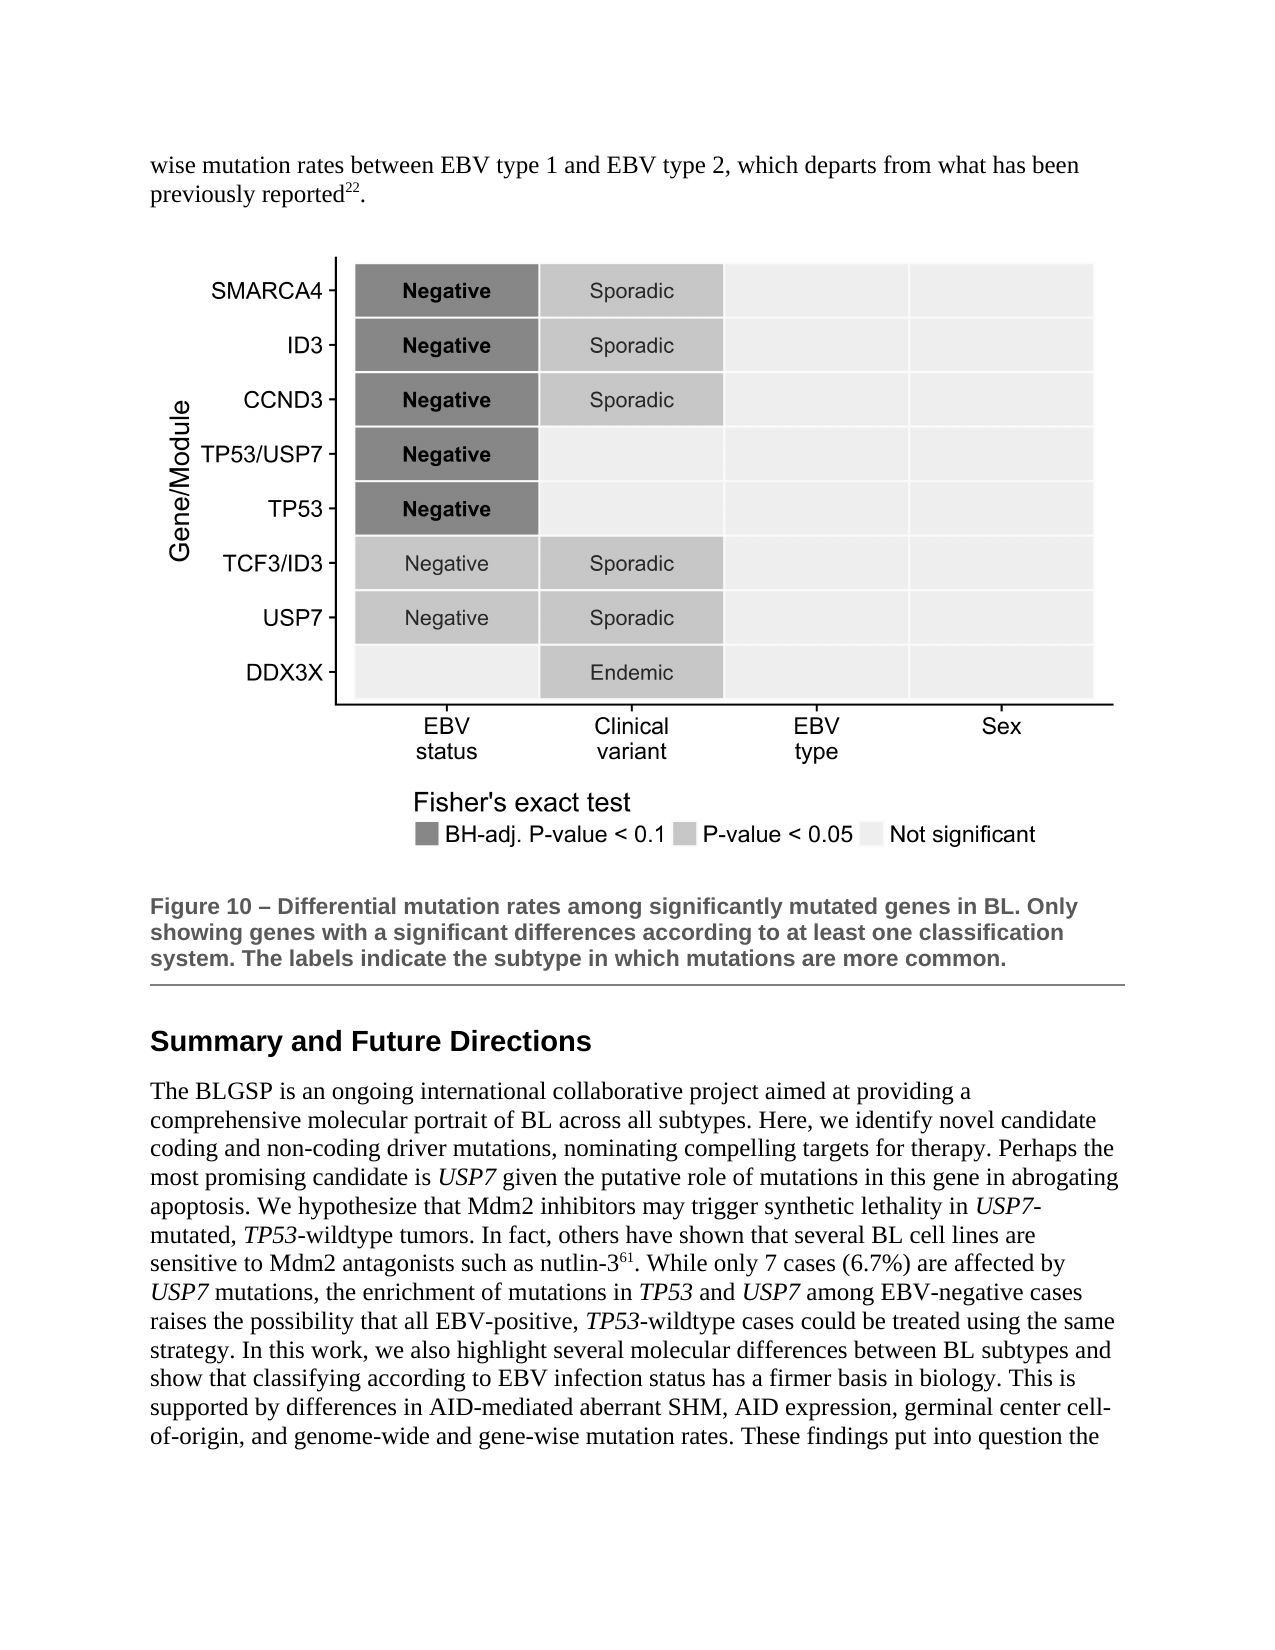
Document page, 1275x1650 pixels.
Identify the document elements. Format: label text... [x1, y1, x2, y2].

picture [150, 245, 1125, 872]
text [150, 1076, 1125, 1450]
text Figure 10 – Differential mutation rates among significantly mutated genes in BL. Only showing genes with a significant differences according to at least one classification system. The labels indicate the subtype in which mutations are more common. [150, 893, 1125, 984]
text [150, 150, 1125, 207]
subtitle Summary and Future Directions [150, 1024, 1125, 1057]
